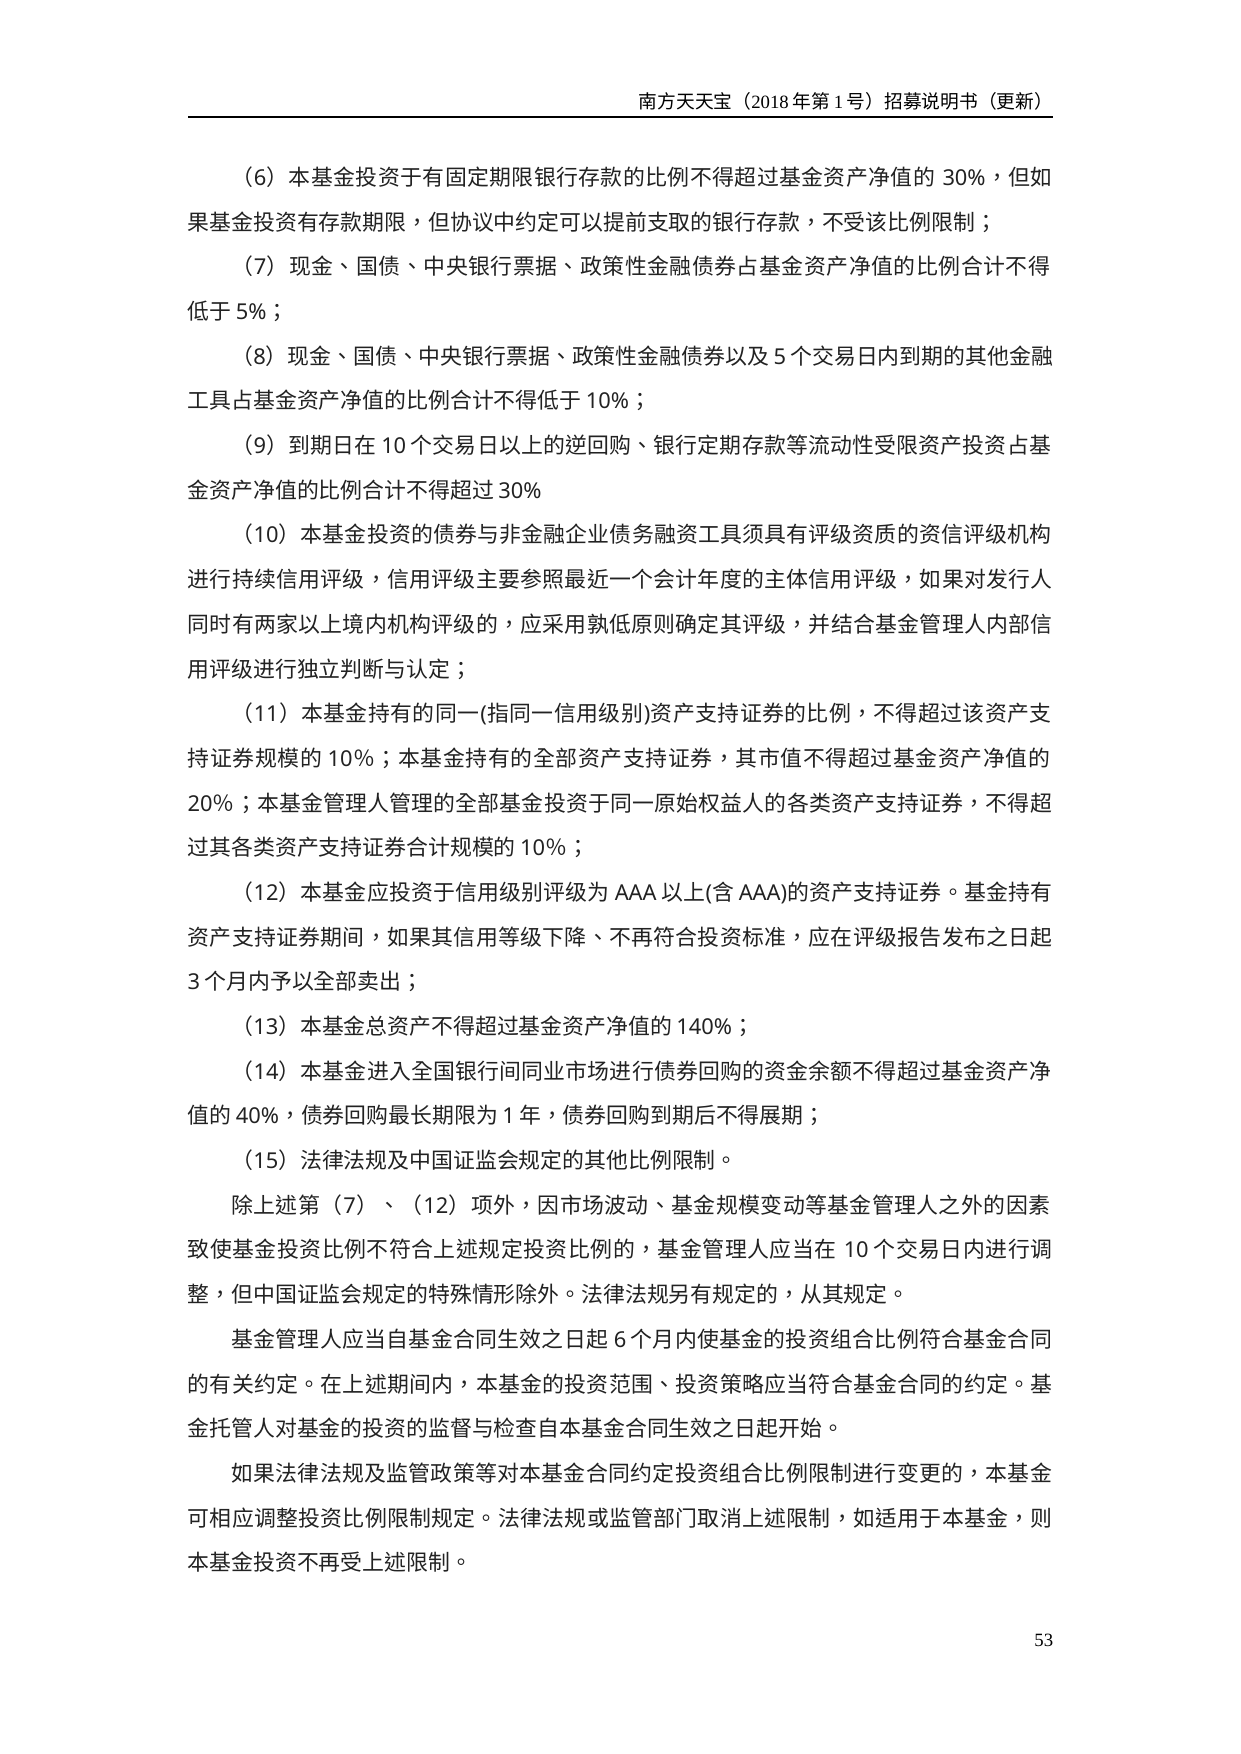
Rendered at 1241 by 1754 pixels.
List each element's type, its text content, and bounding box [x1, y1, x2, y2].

text （13）本基金总资产不得超过基金资产净值的140%； [187, 1011, 1053, 1041]
text （15）法律法规及中国证监会规定的其他比例限制。 [187, 1145, 1053, 1175]
text （10）本基金投资的债券与非金融企业债务融资工具须具有评级资质的资信评级机构进行持续信用评级，信用评级主要参照最近一个会计年度的主体信用评级，如果对发行人同时有两家以上境内机构评级的，应采用孰低原则确定其评级，并结合基金管理人内部信用评级进行独立判断与认定； [187, 519, 1053, 683]
text （6）本基金投资于有固定期限银行存款的比例不得超过基金资产净值的30%，但如果基金投资有存款期限，但协议中约定可以提前支取的银行存款，不受该比例限制； [187, 162, 1053, 236]
text （11）本基金持有的同一(指同一信用级别)资产支持证券的比例，不得超过该资产支持证券规模的10％；本基金持有的全部资产支持证券，其市值不得超过基金资产净值的20％；本基金管理人管理的全部基金投资于同一原始权益人的各类资产支持证券，不得超过其各类资产支持证券合计规模的10％； [187, 698, 1053, 862]
text （8）现金、国债、中央银行票据、政策性金融债券以及5个交易日内到期的其他金融工具占基金资产净值的比例合计不得低于10%； [187, 341, 1053, 415]
text （12）本基金应投资于信用级别评级为AAA以上(含AAA)的资产支持证券。基金持有资产支持证券期间，如果其信用等级下降、不再符合投资标准，应在评级报告发布之日起3个月内予以全部卖出； [187, 877, 1053, 996]
text （9）到期日在10个交易日以上的逆回购、银行定期存款等流动性受限资产投资占基金资产净值的比例合计不得超过30% [187, 430, 1053, 504]
text 除上述第（7）、（12）项外，因市场波动、基金规模变动等基金管理人之外的因素致使基金投资比例不符合上述规定投资比例的，基金管理人应当在10个交易日内进行调整，但中国证监会规定的特殊情形除外。法律法规另有规定的，从其规定。 [187, 1190, 1053, 1309]
text （7）现金、国债、中央银行票据、政策性金融债券占基金资产净值的比例合计不得低于5%； [187, 251, 1053, 326]
text 基金管理人应当自基金合同生效之日起6个月内使基金的投资组合比例符合基金合同的有关约定。在上述期间内，本基金的投资范围、投资策略应当符合基金合同的约定。基金托管人对基金的投资的监督与检查自本基金合同生效之日起开始。 [187, 1324, 1053, 1443]
text （14）本基金进入全国银行间同业市场进行债券回购的资金余额不得超过基金资产净值的40%，债券回购最长期限为1年，债券回购到期后不得展期； [187, 1056, 1053, 1130]
text 如果法律法规及监管政策等对本基金合同约定投资组合比例限制进行变更的，本基金可相应调整投资比例限制规定。法律法规或监管部门取消上述限制，如适用于本基金，则本基金投资不再受上述限制。 [187, 1458, 1053, 1577]
